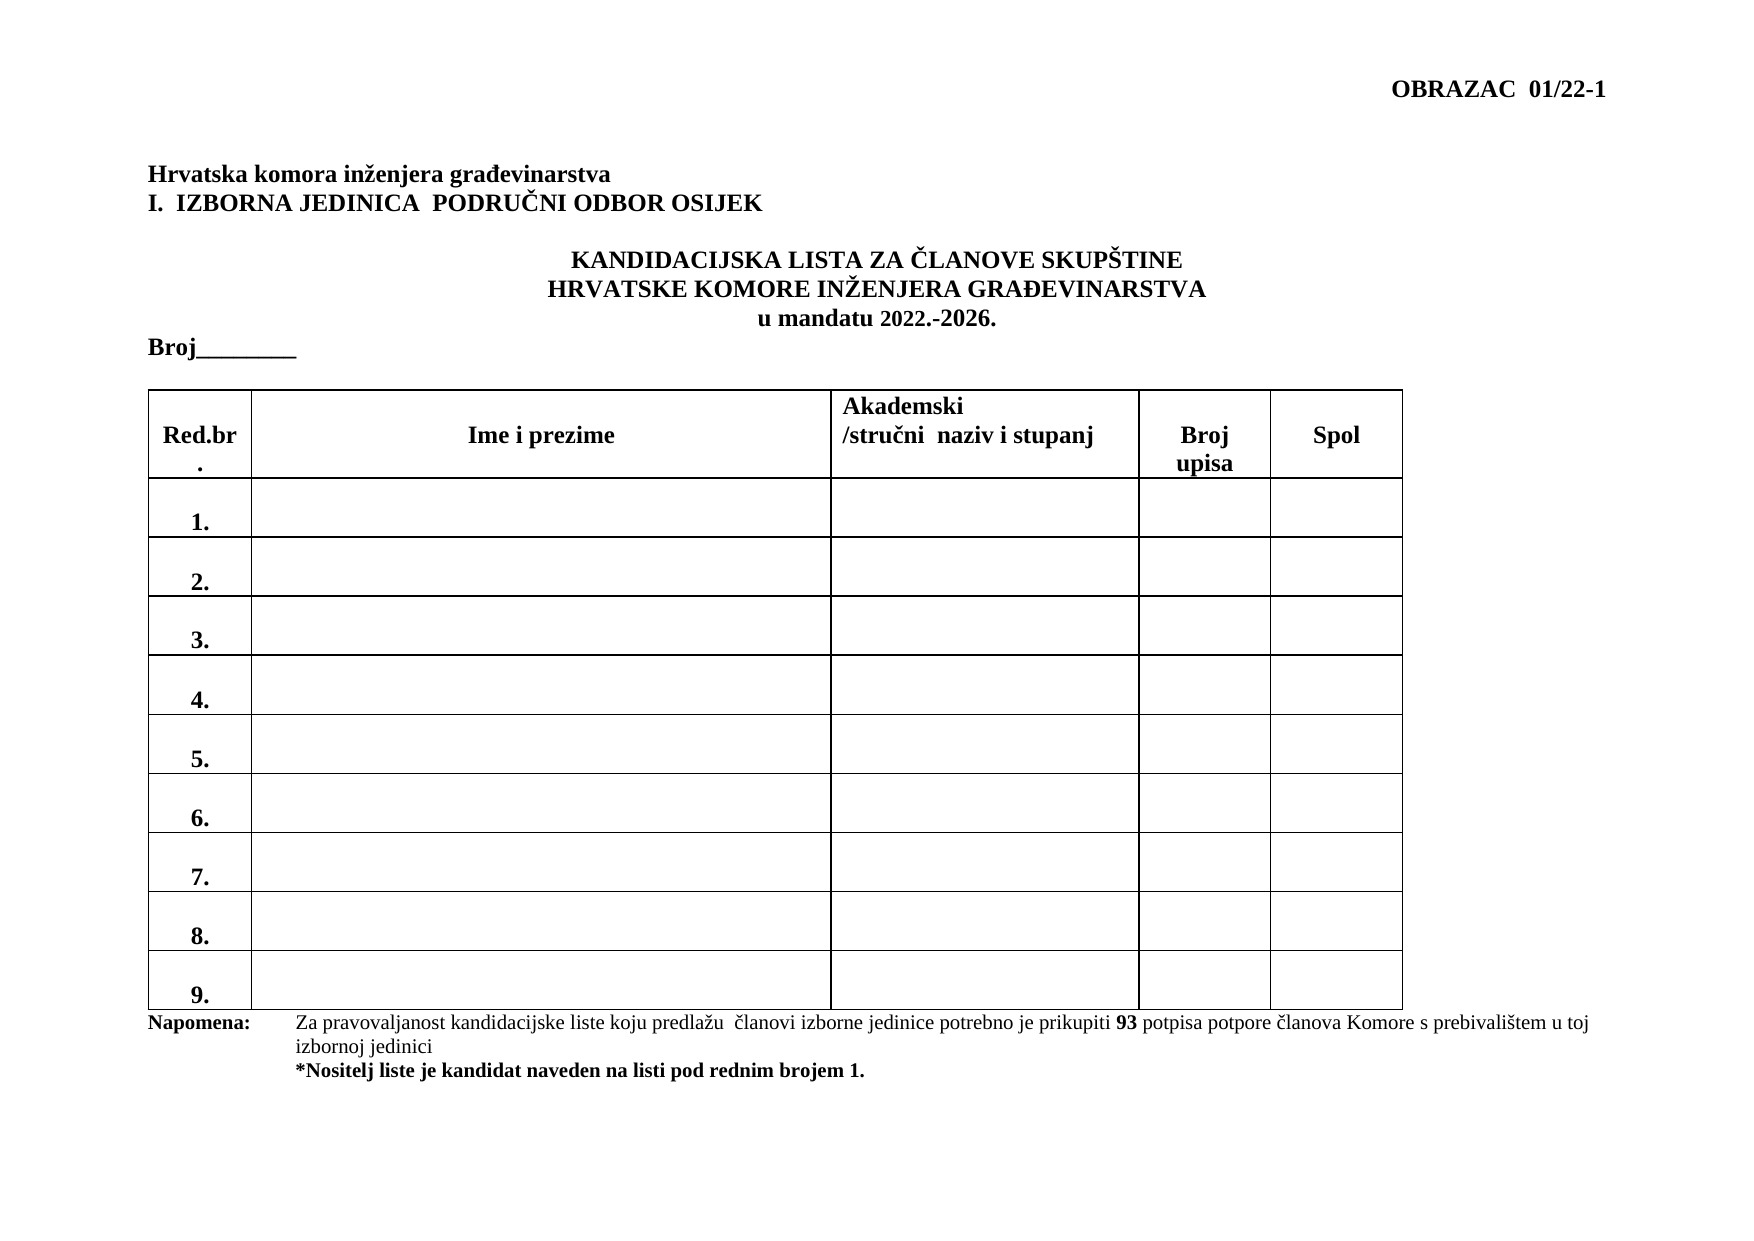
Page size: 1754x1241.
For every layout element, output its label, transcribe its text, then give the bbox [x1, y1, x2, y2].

table_cell [252, 715, 830, 772]
table_cell 1. [149, 479, 251, 536]
table_cell [1271, 892, 1402, 950]
table_cell [1140, 951, 1270, 1009]
text I. IZBORNA JEDINICA PODRUČNI ODBOR OSIJEK [148, 188, 1606, 217]
table_header Ime i prezime [252, 391, 830, 477]
table_cell [1271, 774, 1402, 832]
text OBRAZAC 01/22-1 [148, 74, 1606, 103]
table_cell [252, 538, 830, 595]
table_cell [1271, 833, 1402, 891]
table_cell [252, 656, 830, 713]
text HRVATSKE KOMORE INŽENJERA GRAĐEVINARSTVA [148, 274, 1606, 303]
table_cell [832, 833, 1138, 891]
table_cell [832, 774, 1138, 832]
text *Nositelj liste je kandidat naveden na listi pod rednim brojem 1. [221, 1058, 1606, 1082]
table_cell [1271, 479, 1402, 536]
table_cell 7. [149, 833, 251, 891]
table_cell [1271, 538, 1402, 595]
table_header Broj upisa [1140, 391, 1270, 477]
table_cell [252, 892, 830, 950]
table_cell [1140, 892, 1270, 950]
table_cell [1140, 774, 1270, 832]
table_cell [832, 656, 1138, 713]
table_cell [1271, 715, 1402, 772]
table_cell 2. [149, 538, 251, 595]
table_cell 5. [149, 715, 251, 772]
text Napomena: Za pravovaljanost kandidacijske liste koju predlažu članovi izborne jedinice potrebno je prikupiti 93 potpisa potpore članova Komore s prebivalištem u toj izbornoj jedinici [148, 1010, 1606, 1058]
table_cell [832, 892, 1138, 950]
table_cell [1140, 597, 1270, 654]
table_cell [832, 538, 1138, 595]
table_cell [832, 479, 1138, 536]
table_cell 4. [149, 656, 251, 713]
table_cell 3. [149, 597, 251, 654]
table_header Red.br. [149, 391, 251, 477]
text KANDIDACIJSKA LISTA ZA ČLANOVE SKUPŠTINE [148, 246, 1606, 274]
table_cell [1140, 656, 1270, 713]
table_header Spol [1271, 391, 1402, 477]
table_cell 6. [149, 774, 251, 832]
table_cell 8. [149, 892, 251, 950]
table_cell [252, 833, 830, 891]
table_cell [832, 951, 1138, 1009]
table_cell [1140, 538, 1270, 595]
text Hrvatska komora inženjera građevinarstva [148, 159, 1606, 188]
table_cell 9. [149, 951, 251, 1009]
table_cell [252, 951, 830, 1009]
table_cell [832, 597, 1138, 654]
table_cell [1140, 833, 1270, 891]
table_cell [252, 597, 830, 654]
table_cell [1271, 656, 1402, 713]
text u mandatu 2022.-2026. [148, 303, 1606, 332]
table_cell [1271, 597, 1402, 654]
table_cell [832, 715, 1138, 772]
table_header Akademski /stručni naziv i stupanj [832, 391, 1138, 477]
text Broj________ [148, 332, 1606, 361]
table_cell [1140, 715, 1270, 772]
table_cell [252, 479, 830, 536]
table_cell [1271, 951, 1402, 1009]
table_cell [252, 774, 830, 832]
table_cell [1140, 479, 1270, 536]
